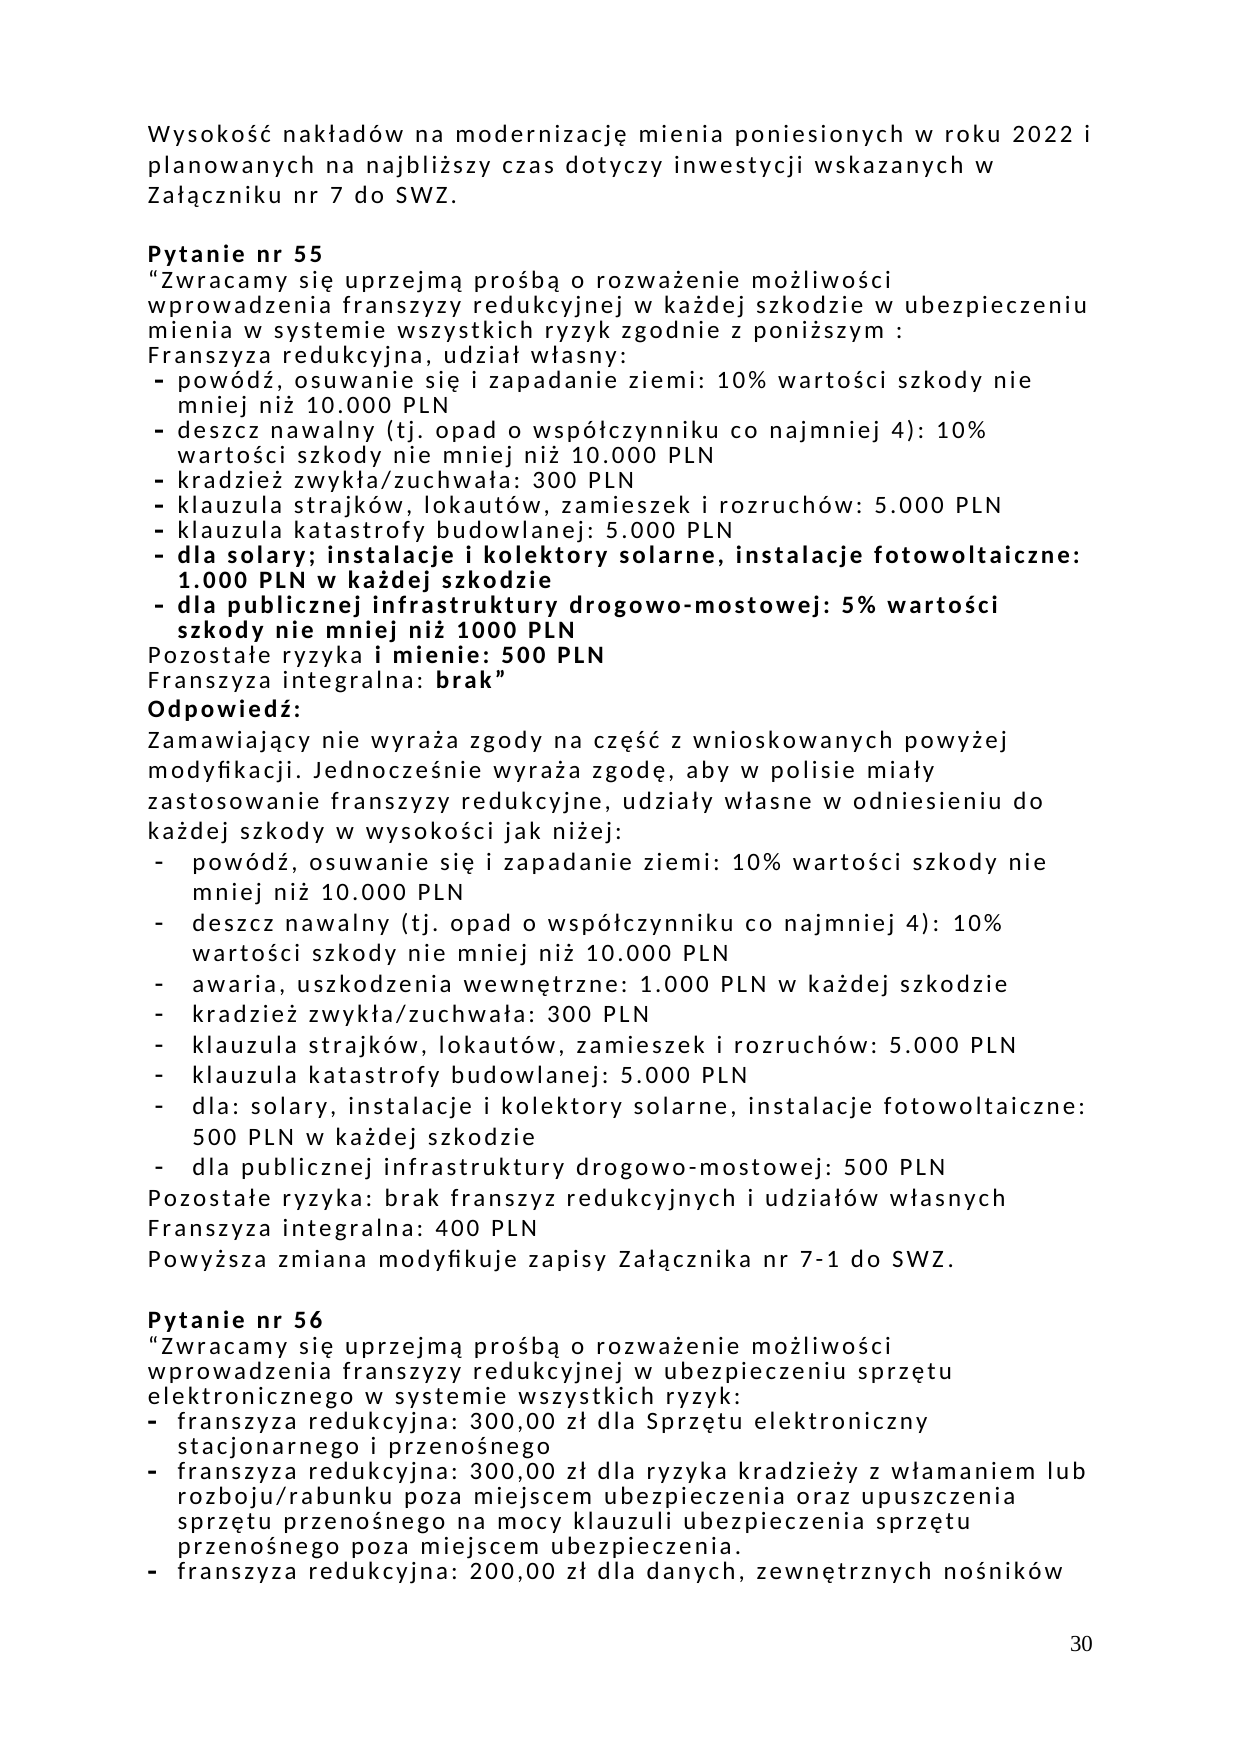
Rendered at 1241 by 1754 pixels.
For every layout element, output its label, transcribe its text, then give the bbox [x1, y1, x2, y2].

list kradzież zwykła/zuchwała: 300 PLN [154, 468, 1093, 493]
list franszyza redukcyjna: 300,00 zł dla Sprzętu elektroniczny stacjonarnego i przenośnego [148, 1409, 1093, 1459]
text “Zwracamy się uprzejmą prośbą o rozważenie możliwości wprowadzenia franszyzy redukcyjnej w każdej szkodzie w ubezpieczeniu mienia w systemie wszystkich ryzyk zgodnie z poniższym : [148, 268, 1093, 343]
list klauzula katastrofy budowlanej: 5.000 PLN [154, 1059, 1093, 1090]
text Franszyza redukcyjna, udział własny: [148, 343, 1093, 368]
list awaria, uszkodzenia wewnętrzne: 1.000 PLN w każdej szkodzie [154, 968, 1093, 998]
text Franszyza integralna: 400 PLN [148, 1212, 1093, 1243]
text Powyższa zmiana modyfikuje zapisy Załącznika nr 7-1 do SWZ. [148, 1243, 1093, 1273]
list franszyza redukcyjna: 300,00 zł dla ryzyka kradzieży z włamaniem lub rozboju/rabunku poza miejscem ubezpieczenia oraz upuszczenia sprzętu przenośnego na mocy klauzuli ubezpieczenia sprzętu przenośnego poza miejscem ubezpieczenia. [148, 1459, 1093, 1559]
list klauzula katastrofy budowlanej: 5.000 PLN [154, 518, 1093, 543]
text Zamawiający nie wyraża zgody na część z wnioskowanych powyżej modyfikacji. Jednocześnie wyraża zgodę, aby w polisie miały zastosowanie franszyzy redukcyjne, udziały własne w odniesieniu do każdej szkody w wysokości jak niżej: [148, 724, 1093, 846]
list powódź, osuwanie się i zapadanie ziemi: 10% wartości szkody nie mniej niż 10.000 PLN [154, 846, 1093, 907]
text Pozostałe ryzyka i mienie: 500 PLN [148, 643, 1093, 668]
text Odpowiedź: [148, 693, 1093, 724]
text “Zwracamy się uprzejmą prośbą o rozważenie możliwości wprowadzenia franszyzy redukcyjnej w ubezpieczeniu sprzętu elektronicznego w systemie wszystkich ryzyk: [148, 1334, 1093, 1409]
text Pytanie nr 55 [148, 238, 1093, 268]
list dla: solary, instalacje i kolektory solarne, instalacje fotowoltaiczne: 500 PLN w każdej szkodzie [154, 1090, 1093, 1151]
list dla publicznej infrastruktury drogowo-mostowej: 500 PLN [154, 1151, 1093, 1182]
list dla solary; instalacje i kolektory solarne, instalacje fotowoltaiczne: 1.000 PLN w każdej szkodzie [154, 543, 1093, 593]
list kradzież zwykła/zuchwała: 300 PLN [154, 998, 1093, 1029]
list deszcz nawalny (tj. opad o współczynniku co najmniej 4): 10% wartości szkody nie mniej niż 10.000 PLN [154, 418, 1093, 468]
list klauzula strajków, lokautów, zamieszek i rozruchów: 5.000 PLN [154, 1029, 1093, 1059]
text Pozostałe ryzyka: brak franszyz redukcyjnych i udziałów własnych [148, 1182, 1093, 1212]
list deszcz nawalny (tj. opad o współczynniku co najmniej 4): 10% wartości szkody nie mniej niż 10.000 PLN [154, 907, 1093, 968]
text Pytanie nr 56 [148, 1304, 1093, 1334]
text Wysokość nakładów na modernizację mienia poniesionych w roku 2022 i planowanych na najbliższy czas dotyczy inwestycji wskazanych w Załączniku nr 7 do SWZ. [148, 118, 1093, 210]
list dla publicznej infrastruktury drogowo-mostowej: 5% wartości szkody nie mniej niż 1000 PLN [154, 593, 1093, 643]
list klauzula strajków, lokautów, zamieszek i rozruchów: 5.000 PLN [154, 493, 1093, 518]
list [148, 1559, 1093, 1584]
text Franszyza integralna: brak” [148, 668, 1093, 693]
list powódź, osuwanie się i zapadanie ziemi: 10% wartości szkody nie mniej niż 10.000 PLN [154, 368, 1093, 418]
